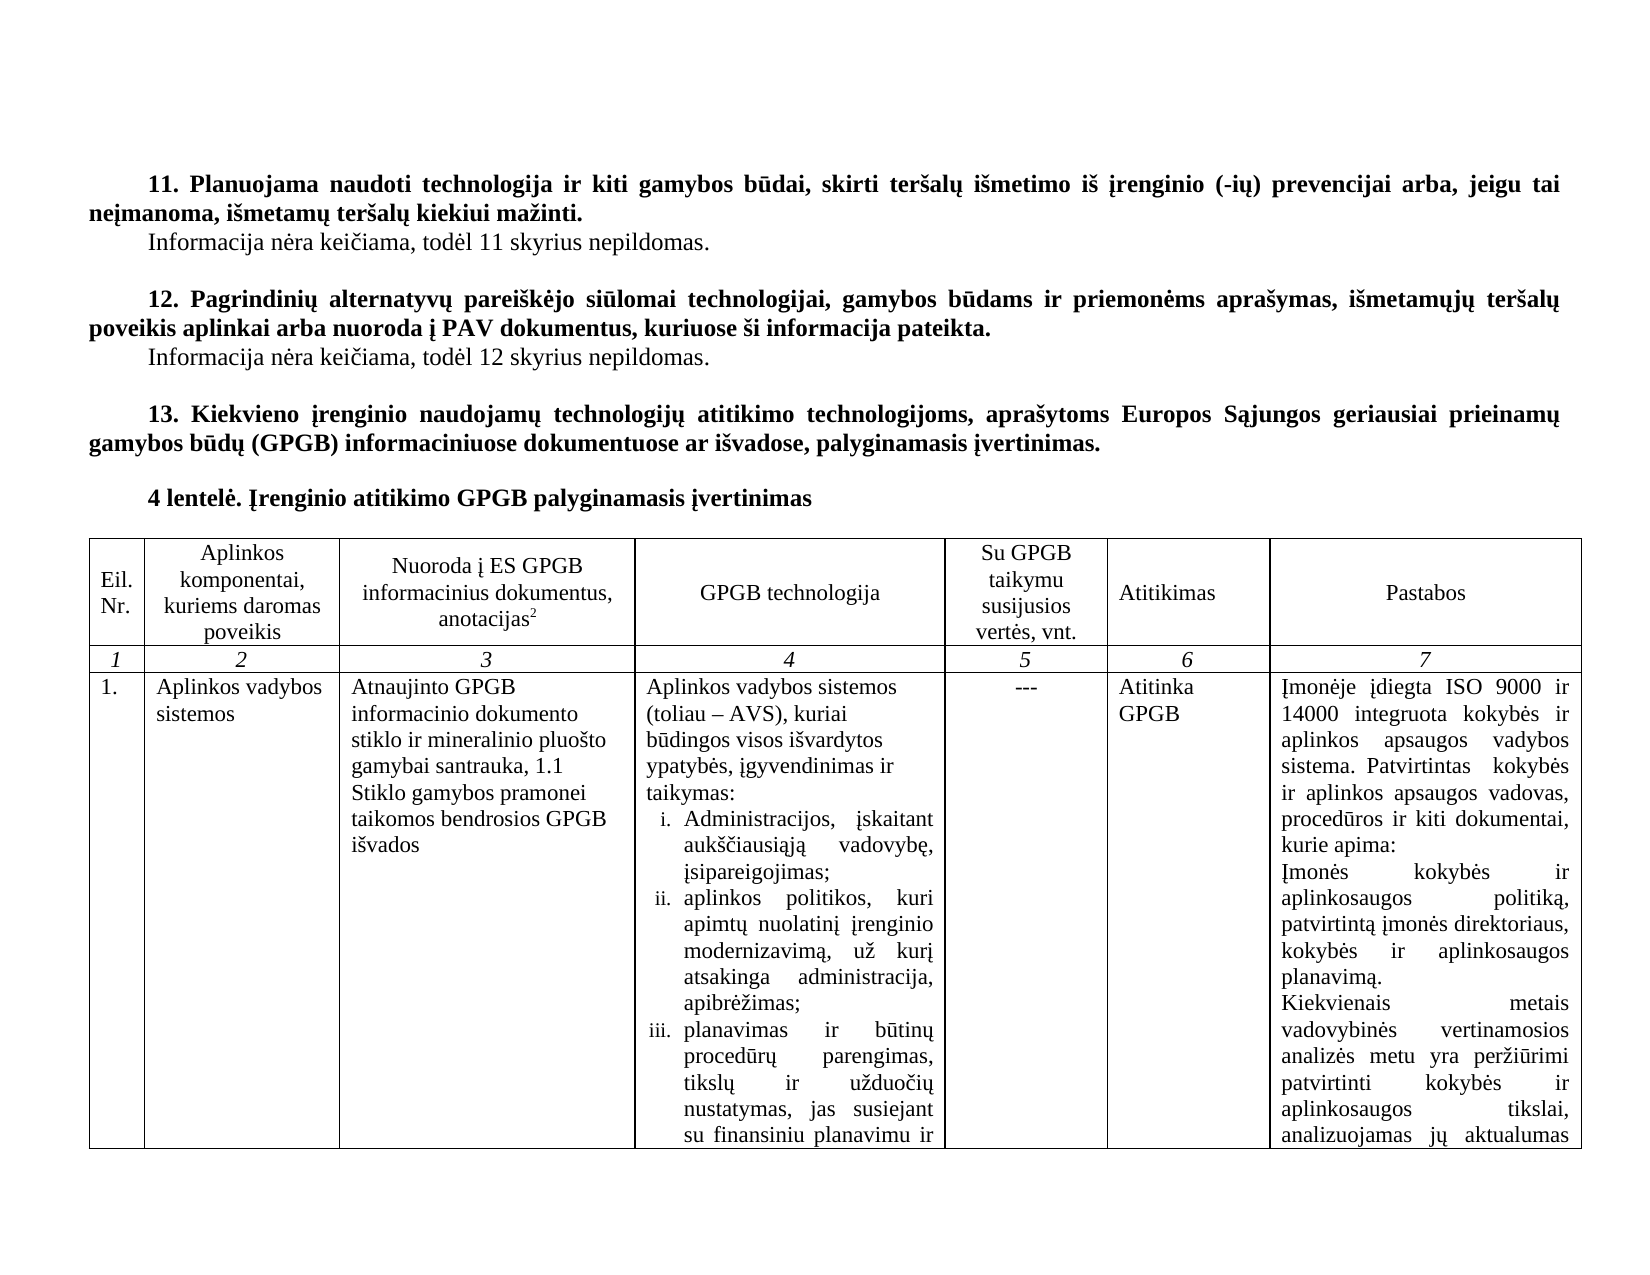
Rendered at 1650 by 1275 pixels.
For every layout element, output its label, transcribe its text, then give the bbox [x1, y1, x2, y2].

table_cell 1 [90, 646, 144, 672]
table_cell Aplinkos vadybos sistemos [145, 673, 339, 1148]
table_cell Atnaujinto GPGB informacinio dokumento stiklo ir mineralinio pluošto gamybai santrauka, 1.1 Stiklo gamybos pramonei taikomos bendrosios GPGB išvados [340, 673, 634, 1148]
table_cell 1. [90, 673, 144, 1148]
table_cell 4 [636, 646, 944, 672]
table_header Atitikimas [1108, 539, 1269, 645]
text 11. Planuojama naudoti technologija ir kiti gamybos būdai, skirti teršalų išmetimo iš įrenginio (-ių) prevencijai arba, jeigu tai neįmanoma, išmetamų teršalų kiekiui mažinti. [89, 169, 1561, 227]
table_header Nuoroda į ES GPGB informacinius dokumentus, anotacijas2 [340, 539, 634, 645]
text 12. Pagrindinių alternatyvų pareiškėjo siūlomai technologijai, gamybos būdams ir priemonėms aprašymas, išmetamųjų teršalų poveikis aplinkai arba nuoroda į PAV dokumentus, kuriuose ši informacija pateikta. [89, 284, 1561, 342]
table_header Su GPGB taikymu susijusios vertės, vnt. [946, 539, 1107, 645]
table_cell 3 [340, 646, 634, 672]
text Informacija nėra keičiama, todėl 12 skyrius nepildomas. [89, 342, 1561, 371]
table_cell 6 [1108, 646, 1269, 672]
table_header GPGB technologija [636, 539, 944, 645]
text Informacija nėra keičiama, todėl 11 skyrius nepildomas. [89, 227, 1561, 256]
text 13. Kiekvieno įrenginio naudojamų technologijų atitikimo technologijoms, aprašytoms Europos Sąjungos geriausiai prieinamų gamybos būdų (GPGB) informaciniuose dokumentuose ar išvadose, palyginamasis įvertinimas. [89, 399, 1561, 457]
table_cell 2 [145, 646, 339, 672]
table_cell 7 [1271, 646, 1581, 672]
text 4 lentelė. Įrenginio atitikimo GPGB palyginamasis įvertinimas [89, 483, 1561, 512]
table_cell 5 [946, 646, 1107, 672]
table_cell Atitinka GPGB [1108, 673, 1269, 1148]
table_header Pastabos [1271, 539, 1581, 645]
table_header Eil. Nr. [90, 539, 144, 645]
table_header Aplinkos komponentai, kuriems daromas poveikis [145, 539, 339, 645]
table_cell --- [946, 673, 1107, 1148]
